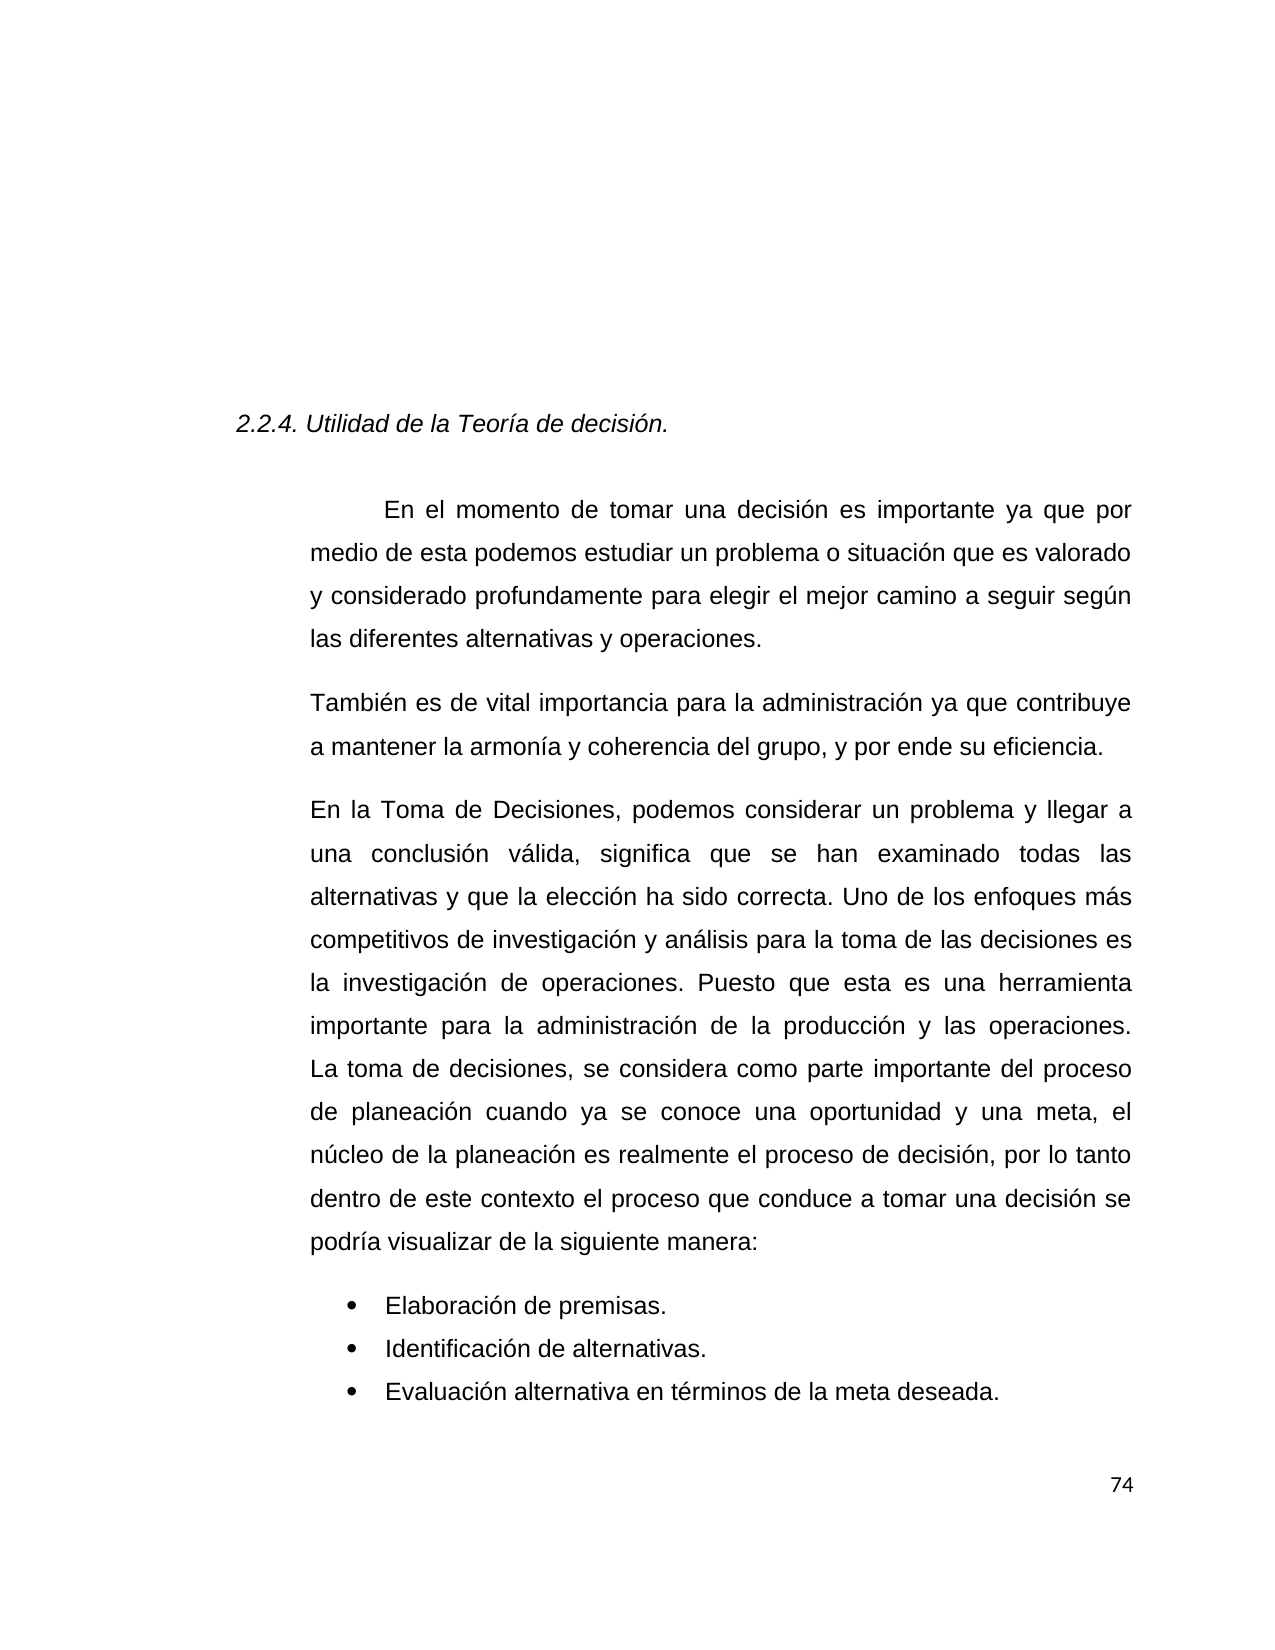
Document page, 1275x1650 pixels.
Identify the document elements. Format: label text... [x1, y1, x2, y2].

text En de Decisiones, podemos considerar un problema y llegar a una conclusión válida, significa que se han examinado todas las alternativas y que la elección ha sido correcta. Uno de los enfoques más competitivos de investigación y análisis para la toma de las decisiones es la investigación de operaciones. Puesto que esta es una herramienta importante para la administración de la producción y las operaciones. La toma de decisiones, se considera como parte importante del proceso de planeación cuando ya se conoce una oportunidad y una meta, el núcleo de la planeación es realmente el proceso de decisión, por lo tanto dentro de este contexto el proceso que conduce a tomar una decisión se podría visualizar de la siguiente manera: [310, 795, 1133, 1255]
list Elaboración de premisas. [347, 1291, 1133, 1319]
text 2.2.4. Utilidad de de decisión. [236, 366, 1133, 437]
text En el momento de tomar una decisión es importante ya que por medio de esta podemos estudiar un problema o situación que es valorado y considerado profundamente para elegir el mejor camino a seguir según las diferentes alternativas y operaciones. [310, 495, 1133, 653]
list Identificación de alternativas. [347, 1334, 1133, 1363]
text También es de vital importancia para la administración ya que contribuye a mantener la armonía y coherencia del grupo, y por ende su eficiencia. [310, 688, 1133, 760]
list Evaluación alternativa en términos de la meta deseada. [347, 1377, 1133, 1406]
